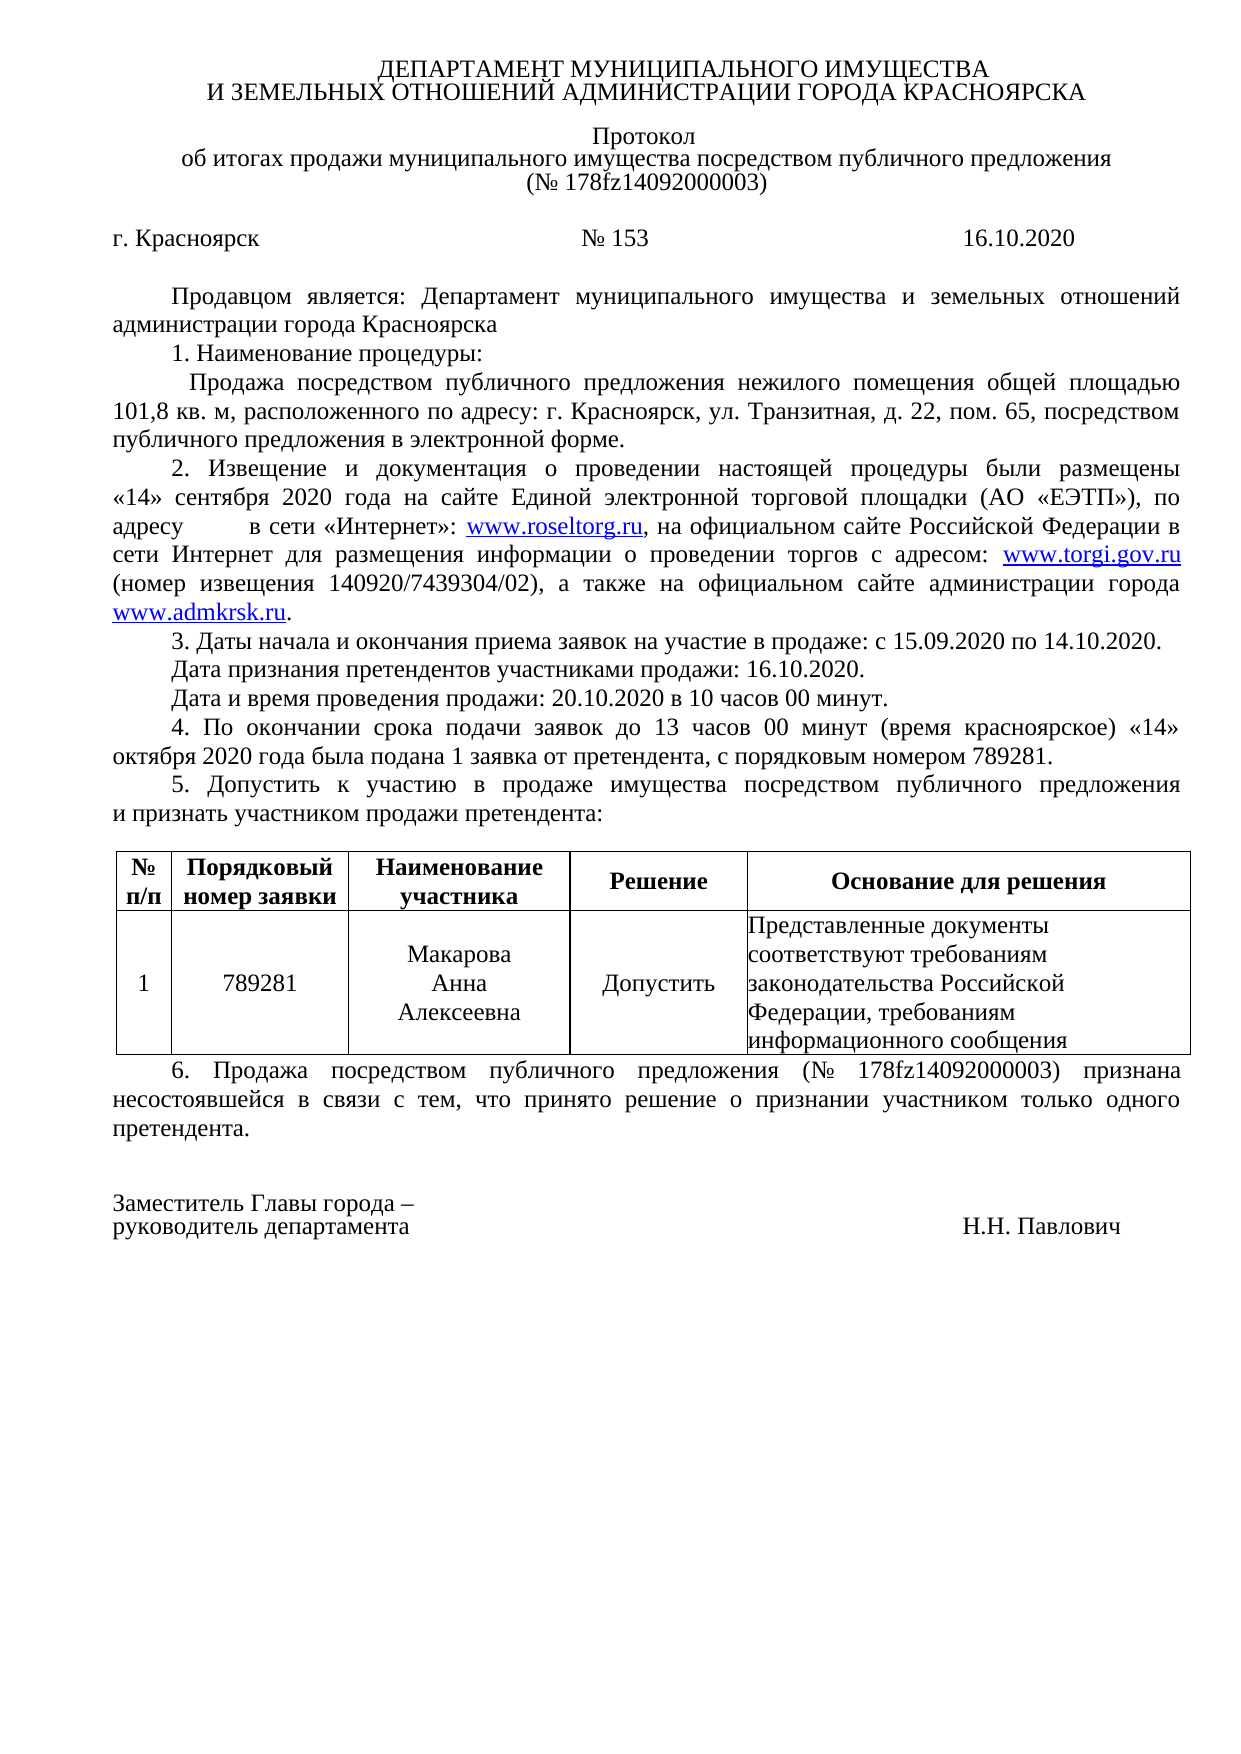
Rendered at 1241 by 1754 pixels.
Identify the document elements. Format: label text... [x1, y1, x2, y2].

text 2. Извещение и документация о проведении настоящей процедуры были размещены «14» сентября 2020 года на сайте Единой электронной торговой площадки (АО «ЕЭТП»), по адресу в сети «Интернет»: www.roseltorg.ru, на официальном сайте Российской Федерации в сети Интернет для размещения информации о проведении торгов с адресом: www.torgi.gov.ru (номер извещения 140920/7439304/02), а также на официальном сайте администрации города www.admkrsk.ru. [112, 453, 1181, 626]
text Протокол об итогах продажи муниципального имущества посредством публичного предложения [112, 126, 1181, 172]
text Дата и время проведения продажи: 20.10.2020 в 10 часов 00 минут. [112, 683, 1181, 712]
table_header Основание для решения [748, 852, 1190, 909]
text И ЗЕМЕЛЬНЫХ ОТНОШЕНИЙ АДМИНИСТРАЦИИ ГОРОДА КРАСНОЯРСКА [112, 82, 1181, 105]
table_cell 789281 [172, 911, 348, 1054]
table_header Решение [571, 852, 747, 909]
text 6. Продажа посредством публичного предложения (№ 178fz14092000003) признана несостоявшейся в связи с тем, что принято решение о признании участником только одного претендента. [112, 1055, 1181, 1142]
text 4. По окончании срока подачи заявок до 13 часов 00 минут (время красноярское) «14» октября 2020 года была подана 1 заявка от претендента, с порядковым номером 789281. [112, 712, 1181, 769]
text (№ 178fz14092000003) [112, 172, 1181, 194]
text г. Красноярск № 153 16.10.2020 [112, 223, 1181, 252]
table_cell Представленные документы соответствуют требованиям законодательства Российской Федерации, требованиям информационного сообщения [748, 911, 1190, 1054]
table_header Наименование участника [349, 852, 569, 909]
text Заместитель Главы города – [112, 1193, 1181, 1216]
text Продавцом является: Департамент муниципального имущества и земельных отношений администрации города Красноярска [112, 281, 1181, 338]
text 5. Допустить к участию в продаже имущества посредством публичного предложения и признать участником продажи претендента: [112, 769, 1181, 827]
table_cell Макарова Анна Алексеевна [349, 911, 569, 1054]
text 3. Даты начала и окончания приема заявок на участие в продаже: с 15.09.2020 по 14.10.2020. [112, 626, 1181, 654]
table_cell Допустить [571, 911, 747, 1054]
text руководитель департамента Н.Н. Павлович [112, 1216, 1181, 1239]
table_cell 1 [117, 911, 171, 1054]
table_header Порядковый номер заявки [172, 852, 348, 909]
table_header № п/п [117, 852, 171, 909]
subtitle ДЕПАРТАМЕНТ МУНИЦИПАЛЬНОГО ИМУЩЕСТВА [112, 59, 1181, 82]
text 1. Наименование процедуры: Продажа посредством публичного предложения нежилого помещения общей площадью 101,8 кв. м, расположенного по адресу: г. Красноярск, ул. Транзитная, д. 22, пом. 65, посредством публичного предложения в электронной форме. [112, 338, 1181, 453]
text Дата признания претендентов участниками продажи: 16.10.2020. [112, 654, 1181, 683]
